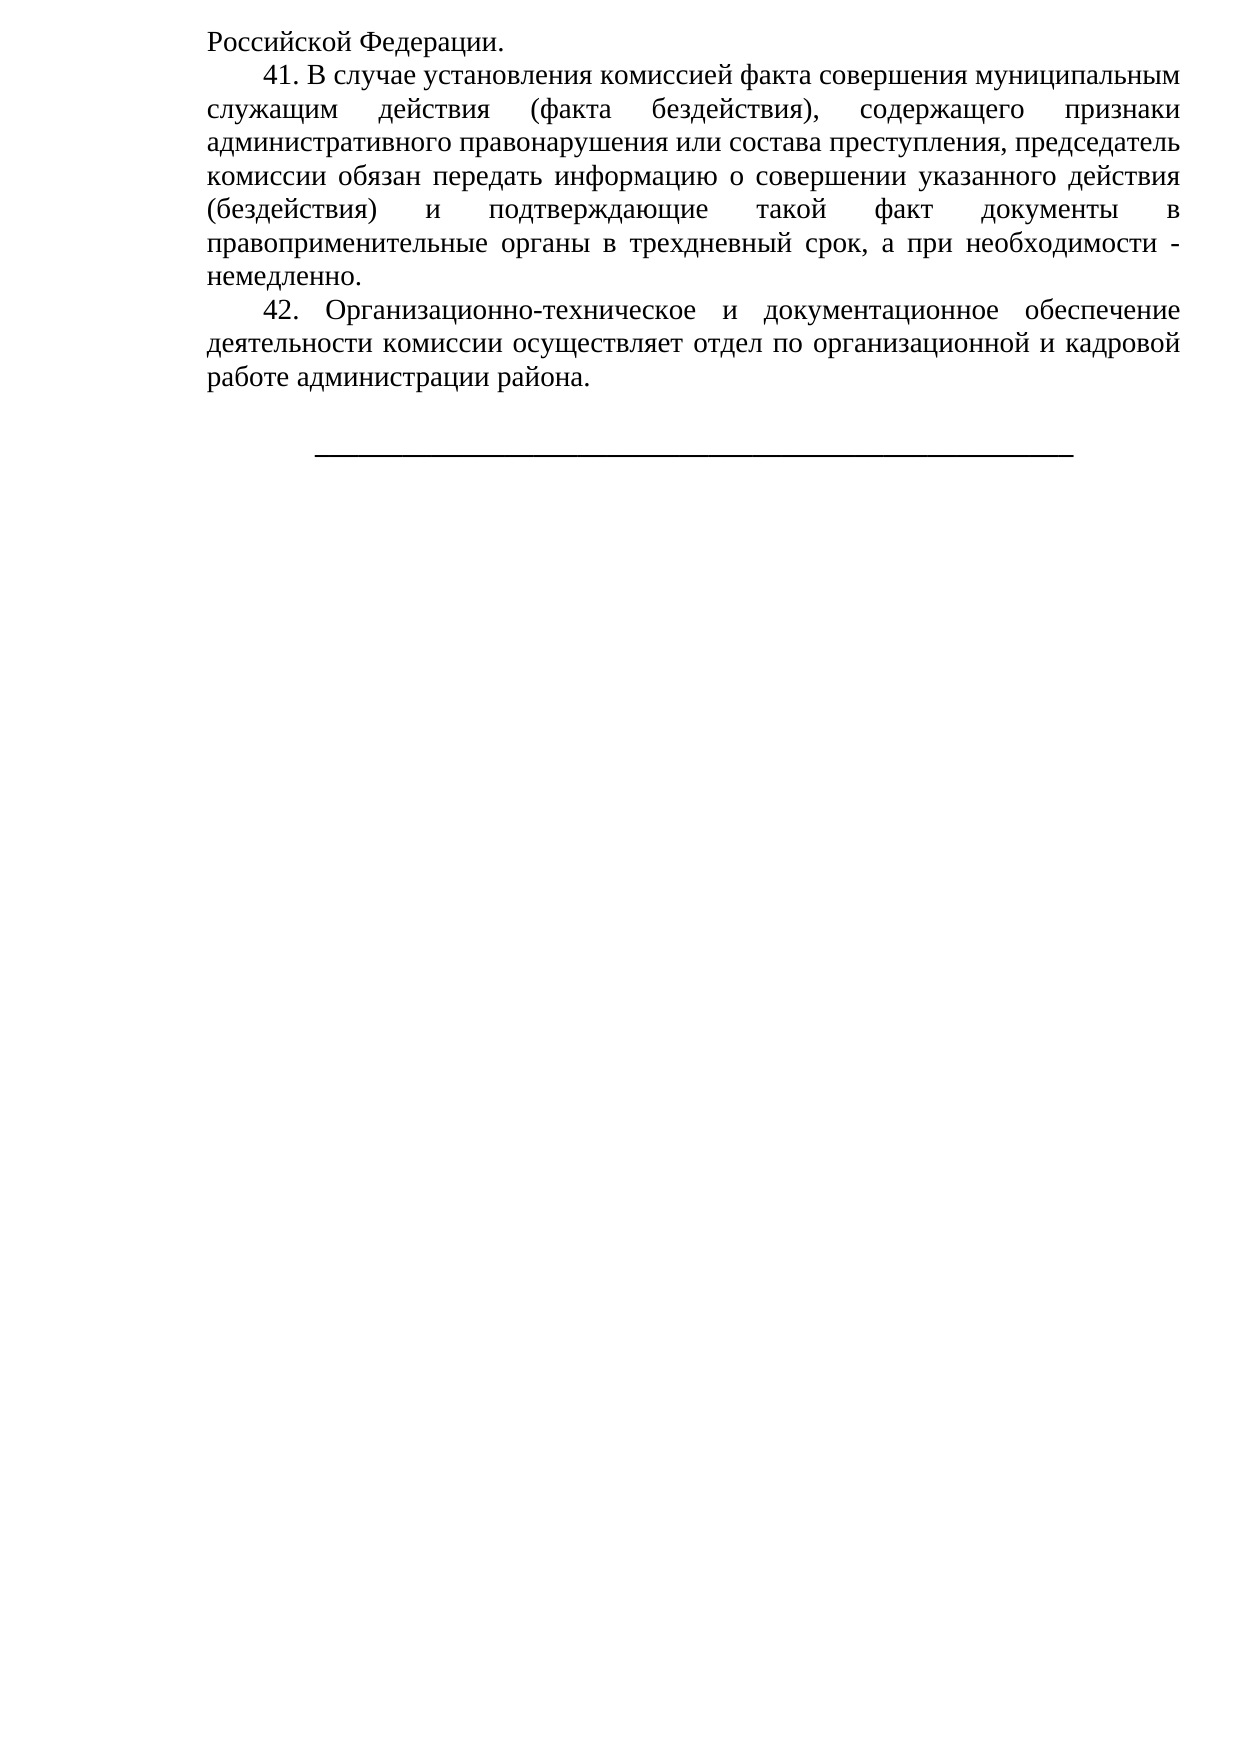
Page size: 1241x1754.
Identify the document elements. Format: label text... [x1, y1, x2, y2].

text 41. В случае установления комиссией факта совершения муниципальным служащим действия (факта бездействия), содержащего признаки административного правонарушения или состава преступления, председатель комиссии обязан передать информацию о совершении указанного действия (бездействия) и подтверждающие такой факт документы в правоприменительные органы в трехдневный срок, а при необходимости - немедленно. [207, 57, 1181, 292]
text 42. Организационно-техническое и документационное обеспечение деятельности комиссии осуществляет отдел по организационной и кадровой работе администрации района. [207, 292, 1181, 393]
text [207, 24, 1181, 57]
text ____________________________________________________ [207, 426, 1181, 460]
